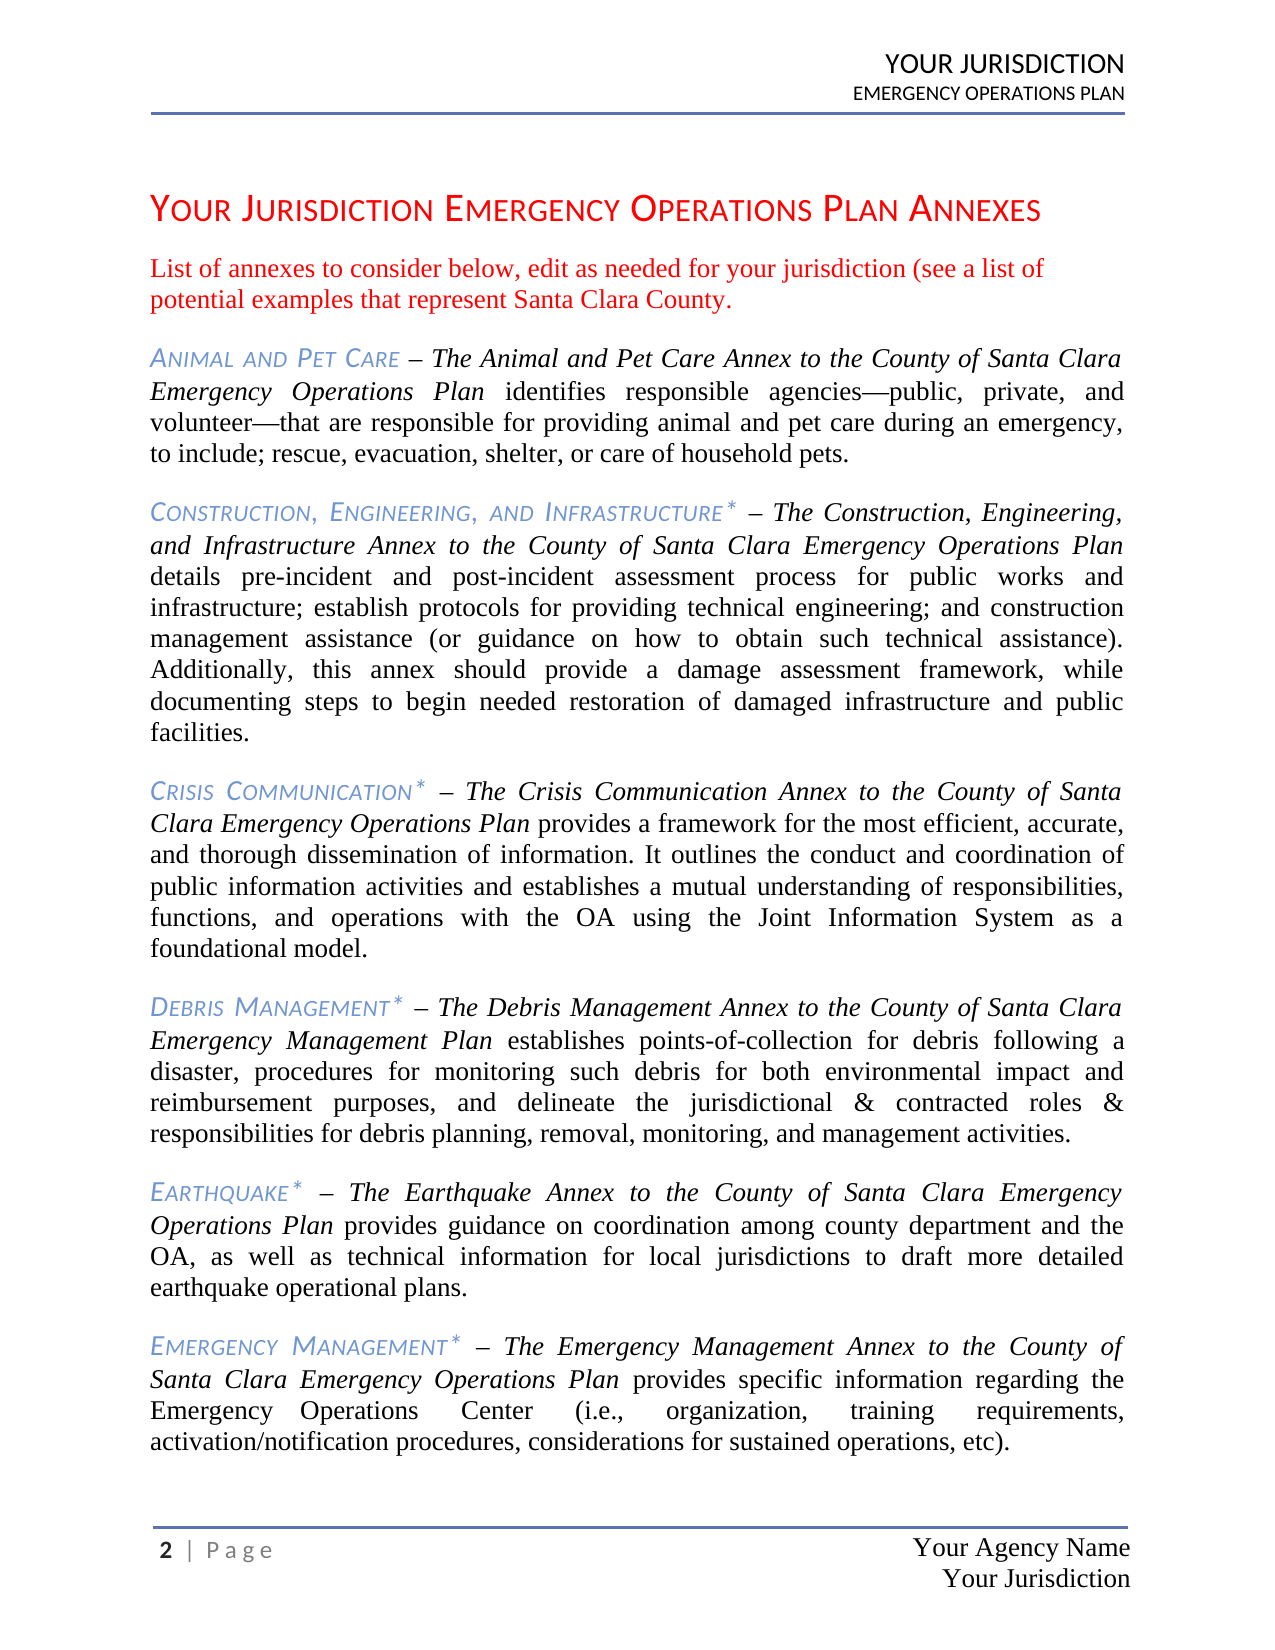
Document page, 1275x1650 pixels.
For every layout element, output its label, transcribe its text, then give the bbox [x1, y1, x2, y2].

text Emergency Management* – The Emergency Management Annex to the County of Santa Clara Emergency Operations Plan provides specific information regarding the Emergency Operations Center (i.e., organization, training requirements, activation/notification procedures, considerations for sustained operations, etc). [150, 1327, 1125, 1457]
text Animal and Pet Care – The Animal and Pet Care Annex to the County of Santa Clara Emergency Operations Plan identifies responsible agencies—public, private, and volunteer—that are responsible for providing animal and pet care during an emergency, to include; rescue, evacuation, shelter, or care of household pets. [150, 339, 1125, 468]
text Debris Management* – The Debris Management Annex to the County of Santa Clara Emergency Management Plan establishes points-of-collection for debris following a disaster, procedures for monitoring such debris for both environmental impact and reimbursement purposes, and delineate the jurisdictional & contracted roles & responsibilities for debris planning, removal, monitoring, and management activities. [150, 988, 1125, 1148]
subtitle Your Jurisdiction Emergency Operations Plan Annexes [150, 181, 1125, 231]
text Earthquake* – The Earthquake Annex to the County of Santa Clara Emergency Operations Plan provides guidance on coordination among county department and the OA, as well as technical information for local jurisdictions to draft more detailed earthquake operational plans. [150, 1173, 1125, 1302]
text Crisis Communication* – The Crisis Communication Annex to the County of Santa Clara Emergency Operations Plan provides a framework for the most efficient, accurate, and thorough dissemination of information. It outlines the conduct and coordination of public information activities and establishes a mutual understanding of responsibilities, functions, and operations with the OA using the Joint Information System as a foundational model. [150, 772, 1125, 963]
text Construction, Engineering, and Infrastructure* – The Construction, Engineering, and Infrastructure Annex to the County of Santa Clara Emergency Operations Plan details pre-incident and post-incident assessment process for public works and infrastructure; establish protocols for providing technical engineering; and construction management assistance (or guidance on how to obtain such technical assistance). Additionally, this annex should provide a damage assessment framework, while documenting steps to begin needed restoration of damaged infrastructure and public facilities. [150, 493, 1125, 747]
text List of annexes to consider below, edit as needed for your jurisdiction (see a list of potential examples that represent Santa Clara County. [150, 252, 1125, 314]
